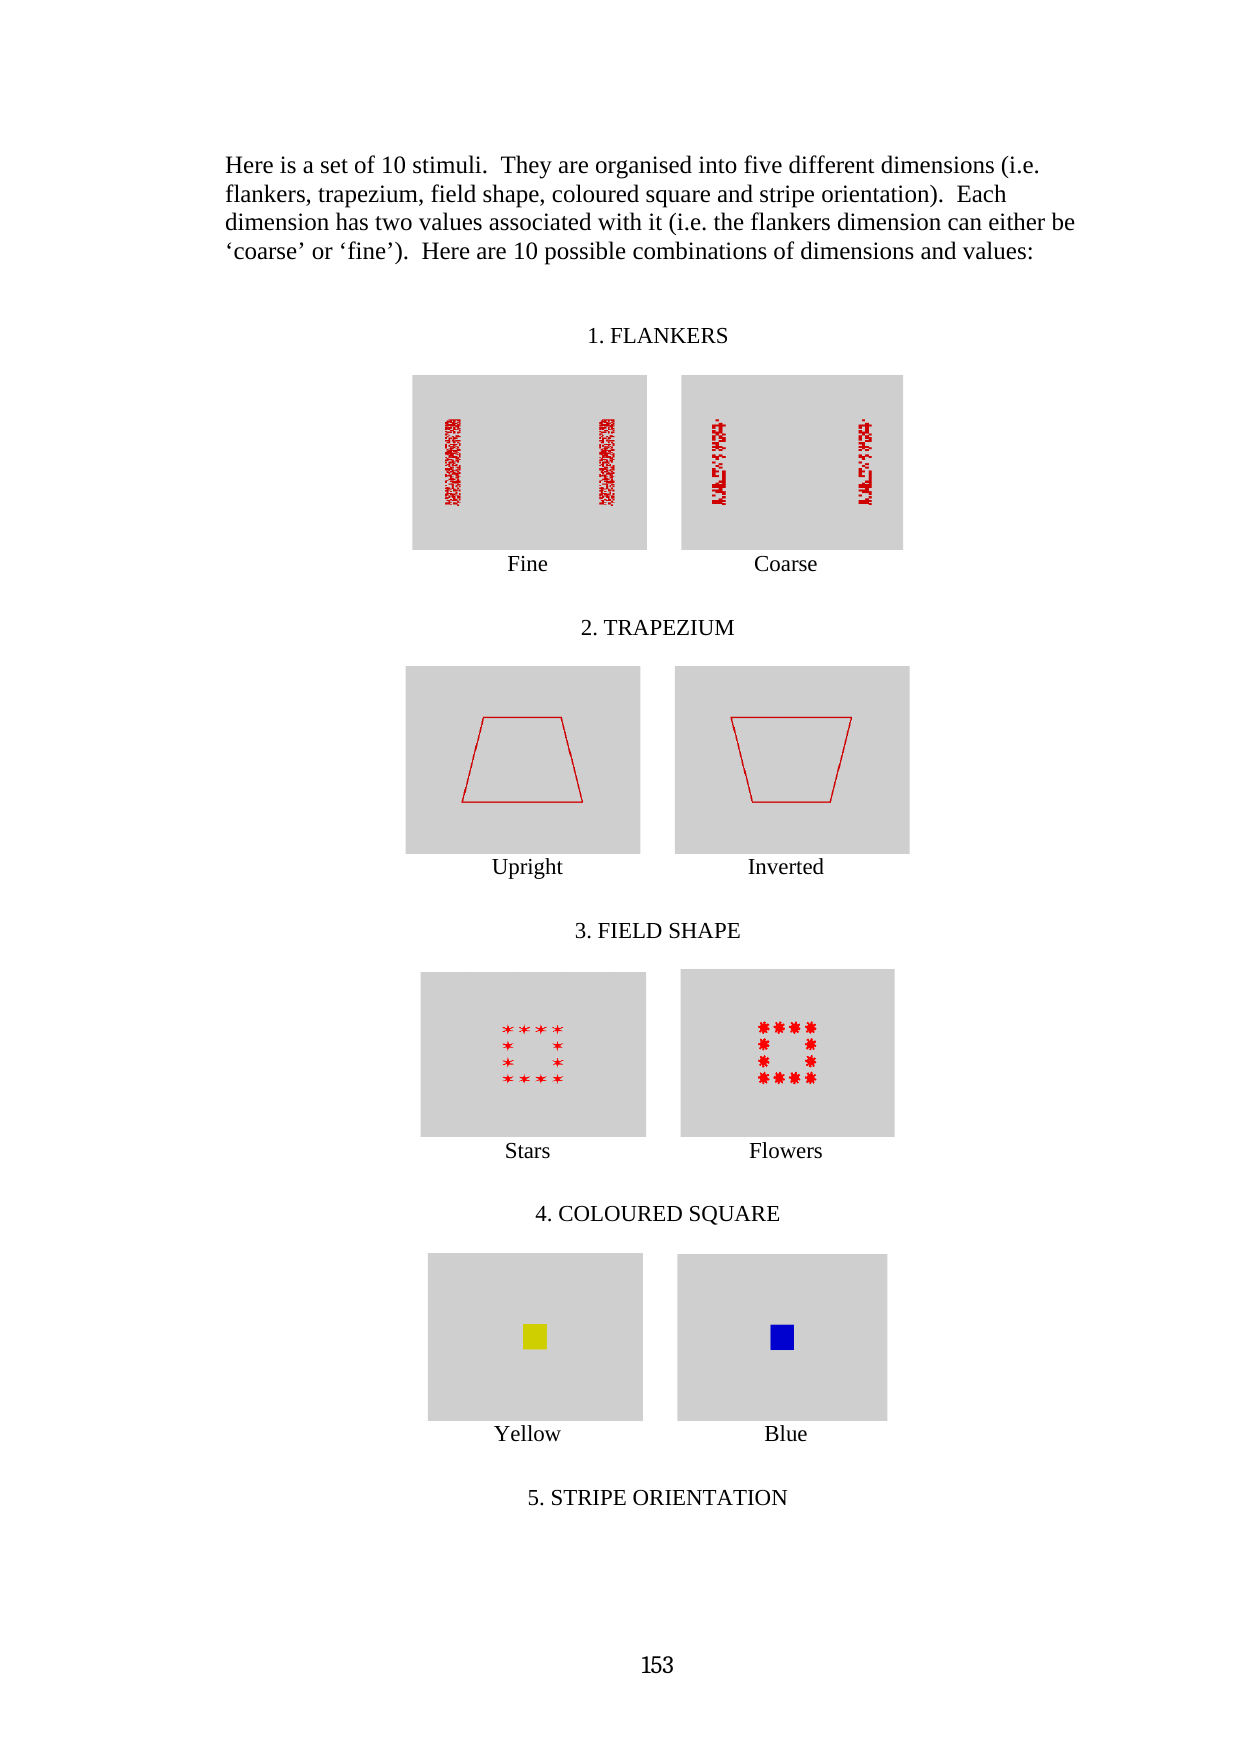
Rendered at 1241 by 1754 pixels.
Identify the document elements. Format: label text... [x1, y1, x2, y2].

picture [677, 1254, 888, 1421]
text 2. TRAPEZIUM [225, 614, 1090, 640]
picture [674, 666, 910, 854]
picture [681, 375, 904, 550]
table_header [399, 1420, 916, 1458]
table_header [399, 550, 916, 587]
picture [427, 1253, 643, 1421]
picture [420, 972, 647, 1137]
text Here is a set of 10 stimuli. They are organised into five different dimensions (i.e. flankers, trapezium, field shape, coloured square and stripe orientation). Each dimension has two values associated with it (i.e. the flankers dimension can either be ‘coarse’ or ‘fine’). Here are 10 possible combinations of dimensions and values: [225, 150, 1090, 265]
text 1. FLANKERS [225, 322, 1090, 349]
text 5. STRIPE ORIENTATION [225, 1484, 1090, 1510]
picture [680, 969, 895, 1137]
picture [405, 666, 641, 854]
picture [412, 375, 647, 550]
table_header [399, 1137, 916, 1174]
text 4. COLOURED SQUARE [225, 1201, 1090, 1227]
text 3. FIELD SHAPE [225, 917, 1090, 943]
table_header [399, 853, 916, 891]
